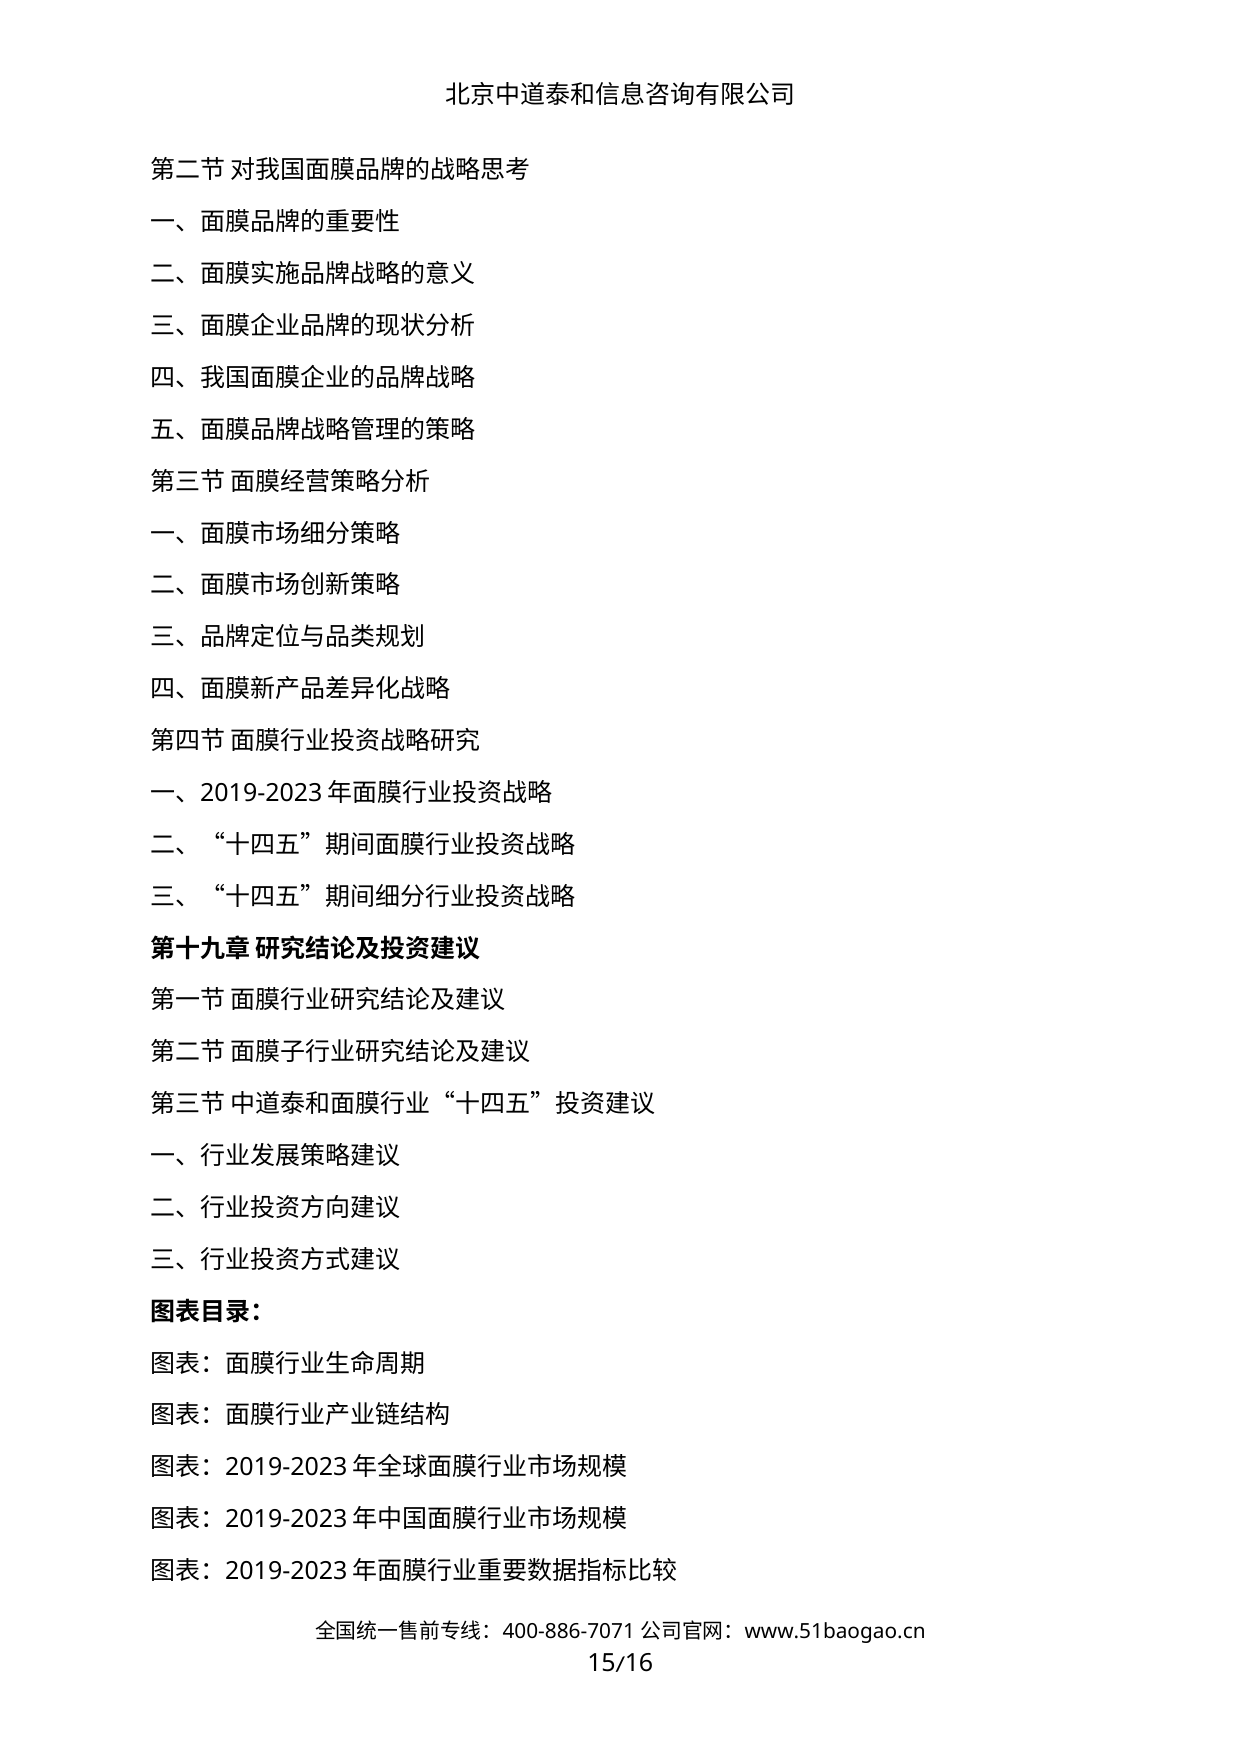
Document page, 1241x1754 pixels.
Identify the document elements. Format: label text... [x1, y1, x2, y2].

text 图表：面膜行业产业链结构 [150, 1395, 1090, 1431]
text 一、2019-2023年面膜行业投资战略 [150, 772, 1090, 809]
text 第四节 面膜行业投资战略研究 [150, 721, 1090, 757]
text 第三节 中道泰和面膜行业“十四五”投资建议 [150, 1084, 1090, 1120]
text 五、面膜品牌战略管理的策略 [150, 409, 1090, 446]
text 二、“十四五”期间面膜行业投资战略 [150, 824, 1090, 861]
text 图表：2019-2023年全球面膜行业市场规模 [150, 1447, 1090, 1483]
text 一、面膜品牌的重要性 [150, 202, 1090, 238]
text 三、面膜企业品牌的现状分析 [150, 306, 1090, 342]
text 三、品牌定位与品类规划 [150, 617, 1090, 653]
text 三、“十四五”期间细分行业投资战略 [150, 876, 1090, 912]
text 图表：面膜行业生命周期 [150, 1343, 1090, 1379]
text 二、面膜实施品牌战略的意义 [150, 254, 1090, 290]
text 三、行业投资方式建议 [150, 1239, 1090, 1276]
text 第二节 对我国面膜品牌的战略思考 [150, 150, 1090, 186]
text 图表：2019-2023年中国面膜行业市场规模 [150, 1499, 1090, 1535]
text 第一节 面膜行业研究结论及建议 [150, 980, 1090, 1016]
text 一、行业发展策略建议 [150, 1136, 1090, 1172]
text 图表目录： [150, 1291, 1090, 1327]
text 四、面膜新产品差异化战略 [150, 669, 1090, 705]
text 第三节 面膜经营策略分析 [150, 461, 1090, 497]
text 第二节 面膜子行业研究结论及建议 [150, 1032, 1090, 1068]
text 四、我国面膜企业的品牌战略 [150, 357, 1090, 394]
text 一、面膜市场细分策略 [150, 513, 1090, 549]
text 图表：2019-2023年面膜行业重要数据指标比较 [150, 1551, 1090, 1587]
text 二、面膜市场创新策略 [150, 565, 1090, 601]
text 第十九章 研究结论及投资建议 [150, 928, 1090, 964]
text 二、行业投资方向建议 [150, 1187, 1090, 1224]
